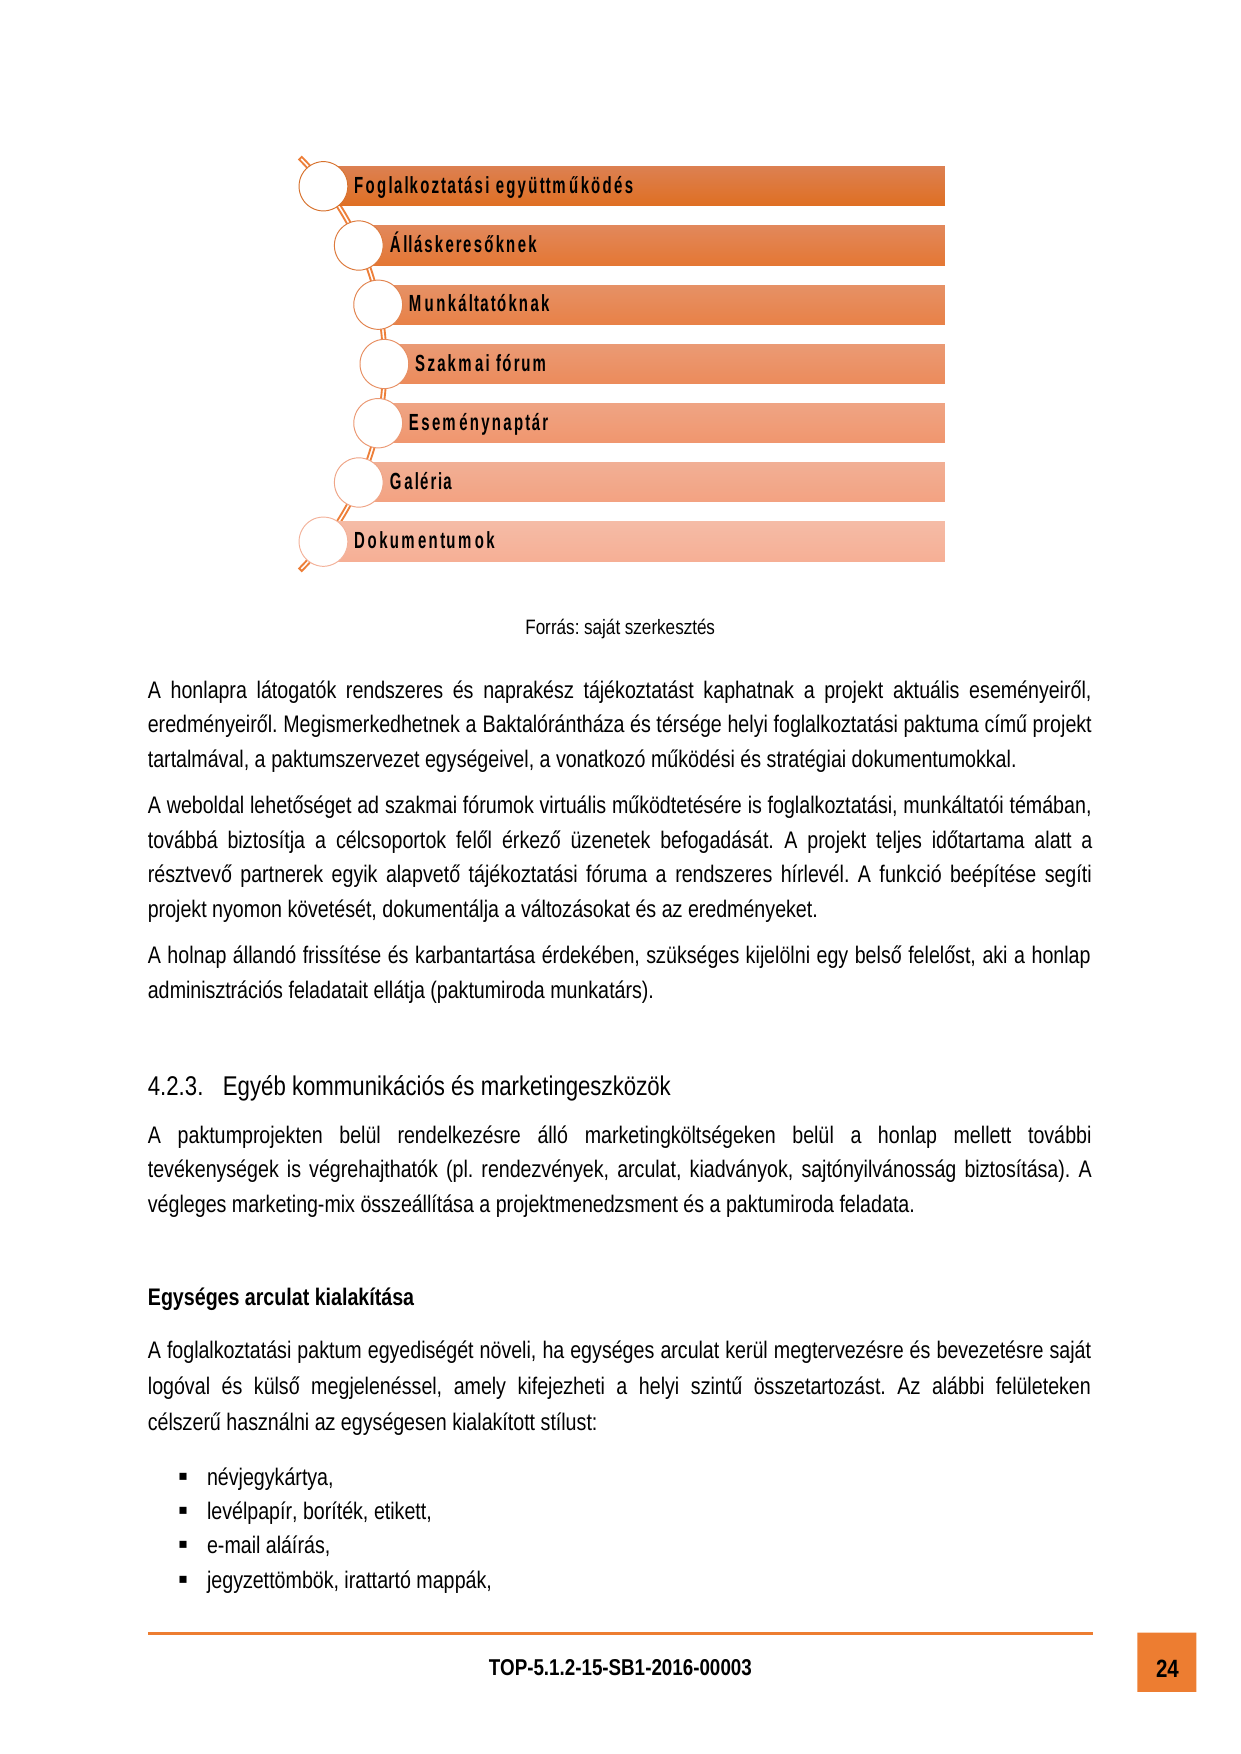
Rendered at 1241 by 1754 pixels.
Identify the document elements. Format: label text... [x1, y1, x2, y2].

list e-mail aláírás, [177, 1531, 1093, 1559]
text A foglalkoztatási paktum egyediségét növeli, ha egységes arculat kerül megtervezésre és bevezetésre saját logóval és külső megjelenéssel, amely kifejezheti a helyi szintű összetartozást. Az alábbi felületeken célszerű használni az egységesen kialakított stílust: [148, 1337, 1093, 1436]
text A holnap állandó frissítése és karbantartása érdekében, szükséges kijelölni egy belső felelőst, aki a honlap adminisztrációs feladatait ellátja (paktumiroda munkatárs). [148, 942, 1093, 1003]
text A honlapra látogatók rendszeres és naprakész tájékoztatást kaphatnak a projekt aktuális eseményeiről, eredményeiről. Megismerkedhetnek a Baktalórántháza és térsége helyi foglalkoztatási paktuma című projekt tartalmával, a paktumszervezet egységeivel, a vonatkozó működési és stratégiai dokumentumokkal. [148, 676, 1093, 772]
list Egyéb kommunikációs és marketingeszközök [148, 1070, 1093, 1101]
list jegyzettömbök, irattartó mappák, [177, 1566, 1093, 1593]
list névjegykártya, [177, 1462, 1093, 1490]
text Egységes arculat kialakítása [148, 1283, 1093, 1311]
list levélpapír, boríték, etikett, [177, 1497, 1093, 1524]
text A paktumprojekten belül rendelkezésre álló marketingköltségeken belül a honlap mellett további tevékenységek is végrehajthatók (pl. rendezvények, arculat, kiadványok, sajtónyilvánosság biztosítása). A végleges marketing-mix összeállítása a projektmenedzsment és a paktumiroda feladata. [148, 1121, 1093, 1217]
text A weboldal lehetőséget ad szakmai fórumok virtuális működtetésére is foglalkoztatási, munkáltatói témában, továbbá biztosítja a célcsoportok felől érkező üzenetek befogadását. A projekt teljes időtartama alatt a résztvevő partnerek egyik alapvető tájékoztatási fóruma a rendszeres hírlevél. A funkció beépítése segíti projekt nyomon követését, dokumentálja a változásokat és az eredményeket. [148, 792, 1093, 922]
text Forrás: saját szerkesztés [148, 615, 1093, 639]
